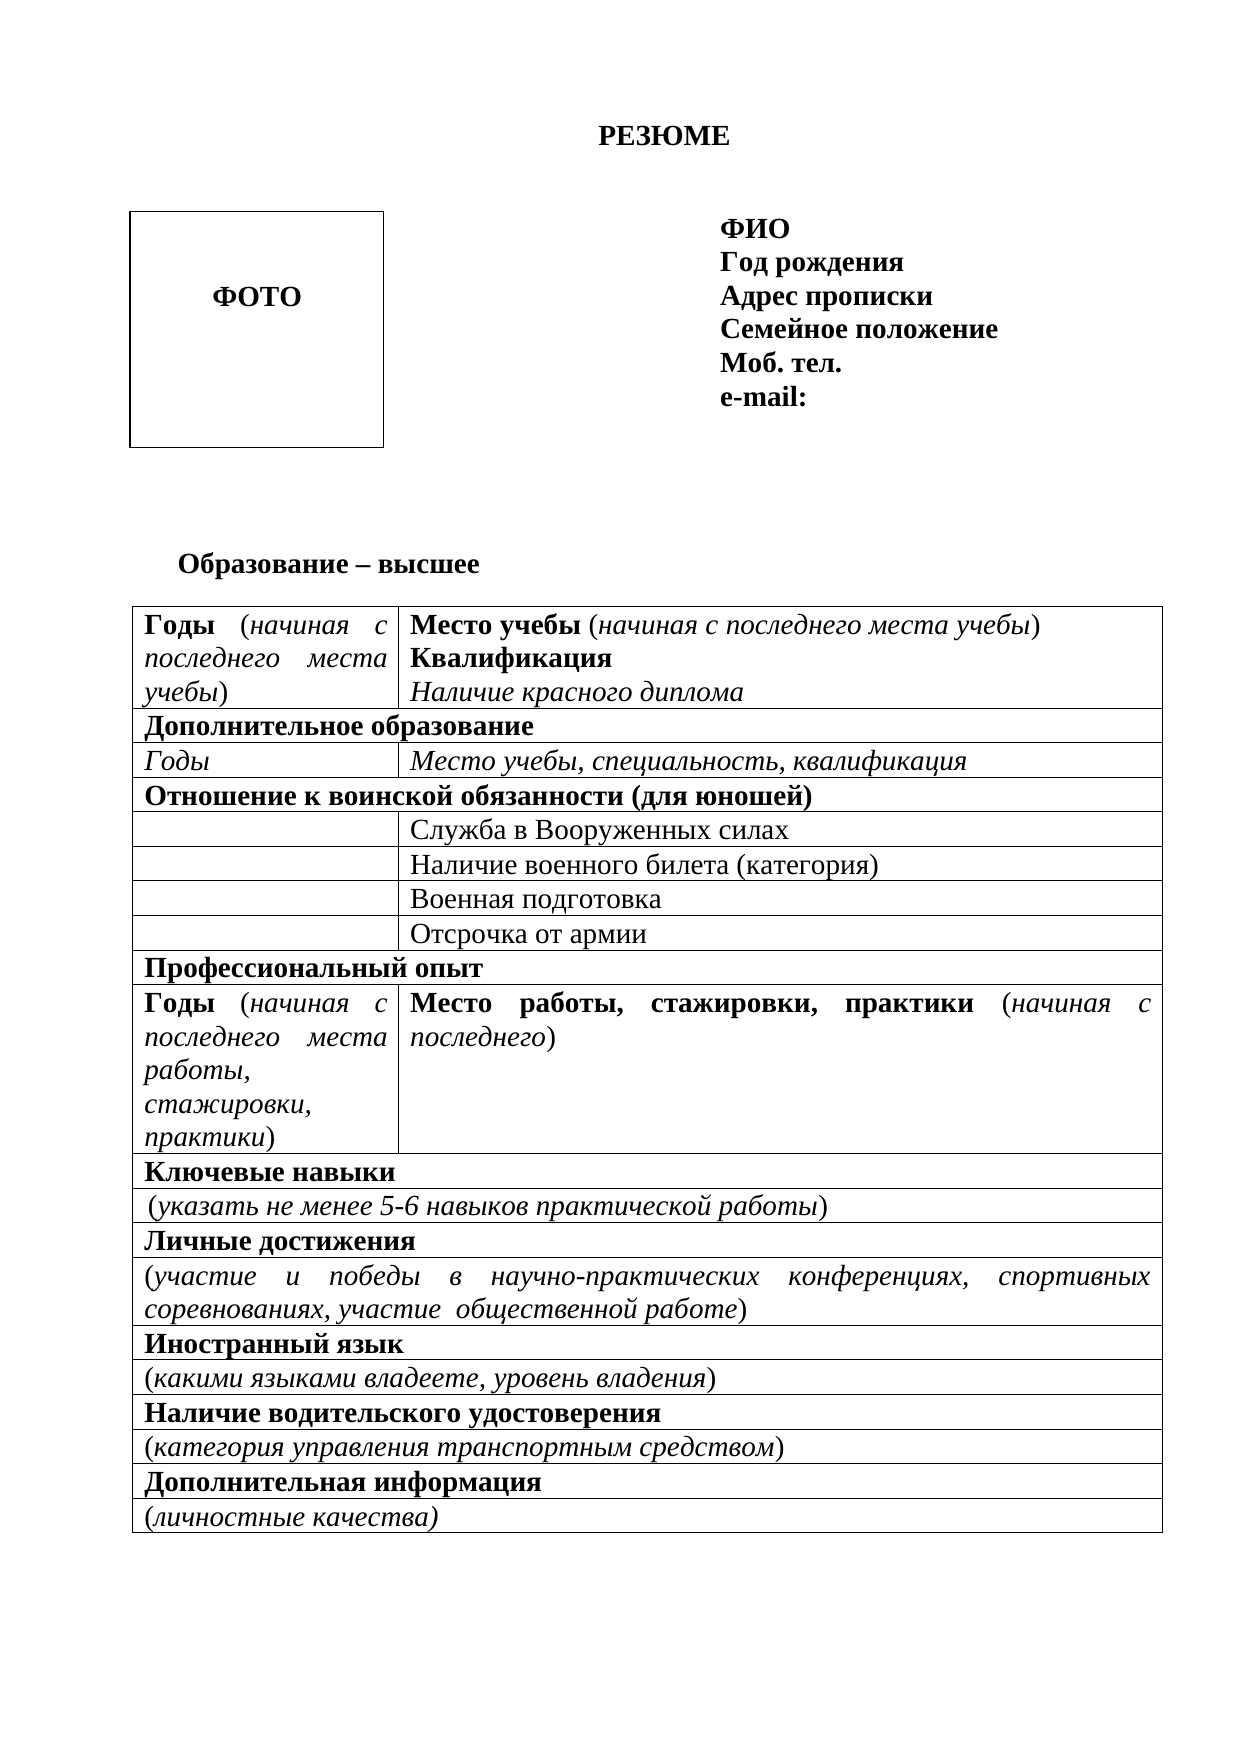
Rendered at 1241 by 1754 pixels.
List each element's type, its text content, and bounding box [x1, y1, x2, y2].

table_cell Дополнительное образование [133, 709, 1162, 742]
table_cell Военная подготовка [399, 881, 1162, 915]
table_cell Служба в Вооруженных силах [399, 812, 1162, 846]
table_cell Ключевые навыки [133, 1154, 1162, 1187]
table_cell Наличие военного билета (категория) [399, 847, 1162, 880]
table_cell Место работы, стажировки, практики (начиная с последнего) [399, 985, 1162, 1153]
table_cell Иностранный язык [133, 1326, 1162, 1359]
table_cell (указать не менее 5-6 навыков практической работы) [133, 1189, 1162, 1222]
table_cell [133, 812, 398, 846]
table_cell Годы [133, 743, 398, 777]
table_cell (категория управления транспортным средством) [133, 1430, 1162, 1463]
table_cell Наличие водительского удостоверения [133, 1395, 1162, 1428]
table_header ФИО Год рождения Адрес прописки Семейное положение Моб. тел. e-mail: [709, 178, 1240, 546]
table_cell Дополнительная информация [133, 1464, 1162, 1498]
table_header [118, 178, 709, 546]
table_header Годы (начиная с последнего места учебы) [133, 607, 398, 707]
table_cell Профессиональный опыт [133, 951, 1162, 984]
table_cell (участие и победы в научно-практических конференциях, спортивных соревнованиях, участие общественной работе) [133, 1258, 1162, 1325]
text РЕЗЮМЕ [177, 118, 1152, 152]
table_cell [133, 847, 398, 880]
table_cell Годы (начиная с последнего места работы, стажировки, практики) [133, 985, 398, 1153]
text Образование – высшее [177, 546, 1152, 580]
table_cell (какими языками владеете, уровень владения) [133, 1360, 1162, 1394]
table_cell Личные достижения [133, 1223, 1162, 1257]
table_cell Место учебы, специальность, квалификация [399, 743, 1162, 777]
table_cell [133, 916, 398, 949]
table_cell [133, 881, 398, 915]
table_cell Отношение к воинской обязанности (для юношей) [133, 778, 1162, 811]
table_cell Отсрочка от армии [399, 916, 1162, 949]
table_cell (личностные качества) [133, 1499, 1162, 1532]
table_header Место учебы (начиная с последнего места учебы) Квалификация Наличие красного диплома [399, 607, 1162, 707]
